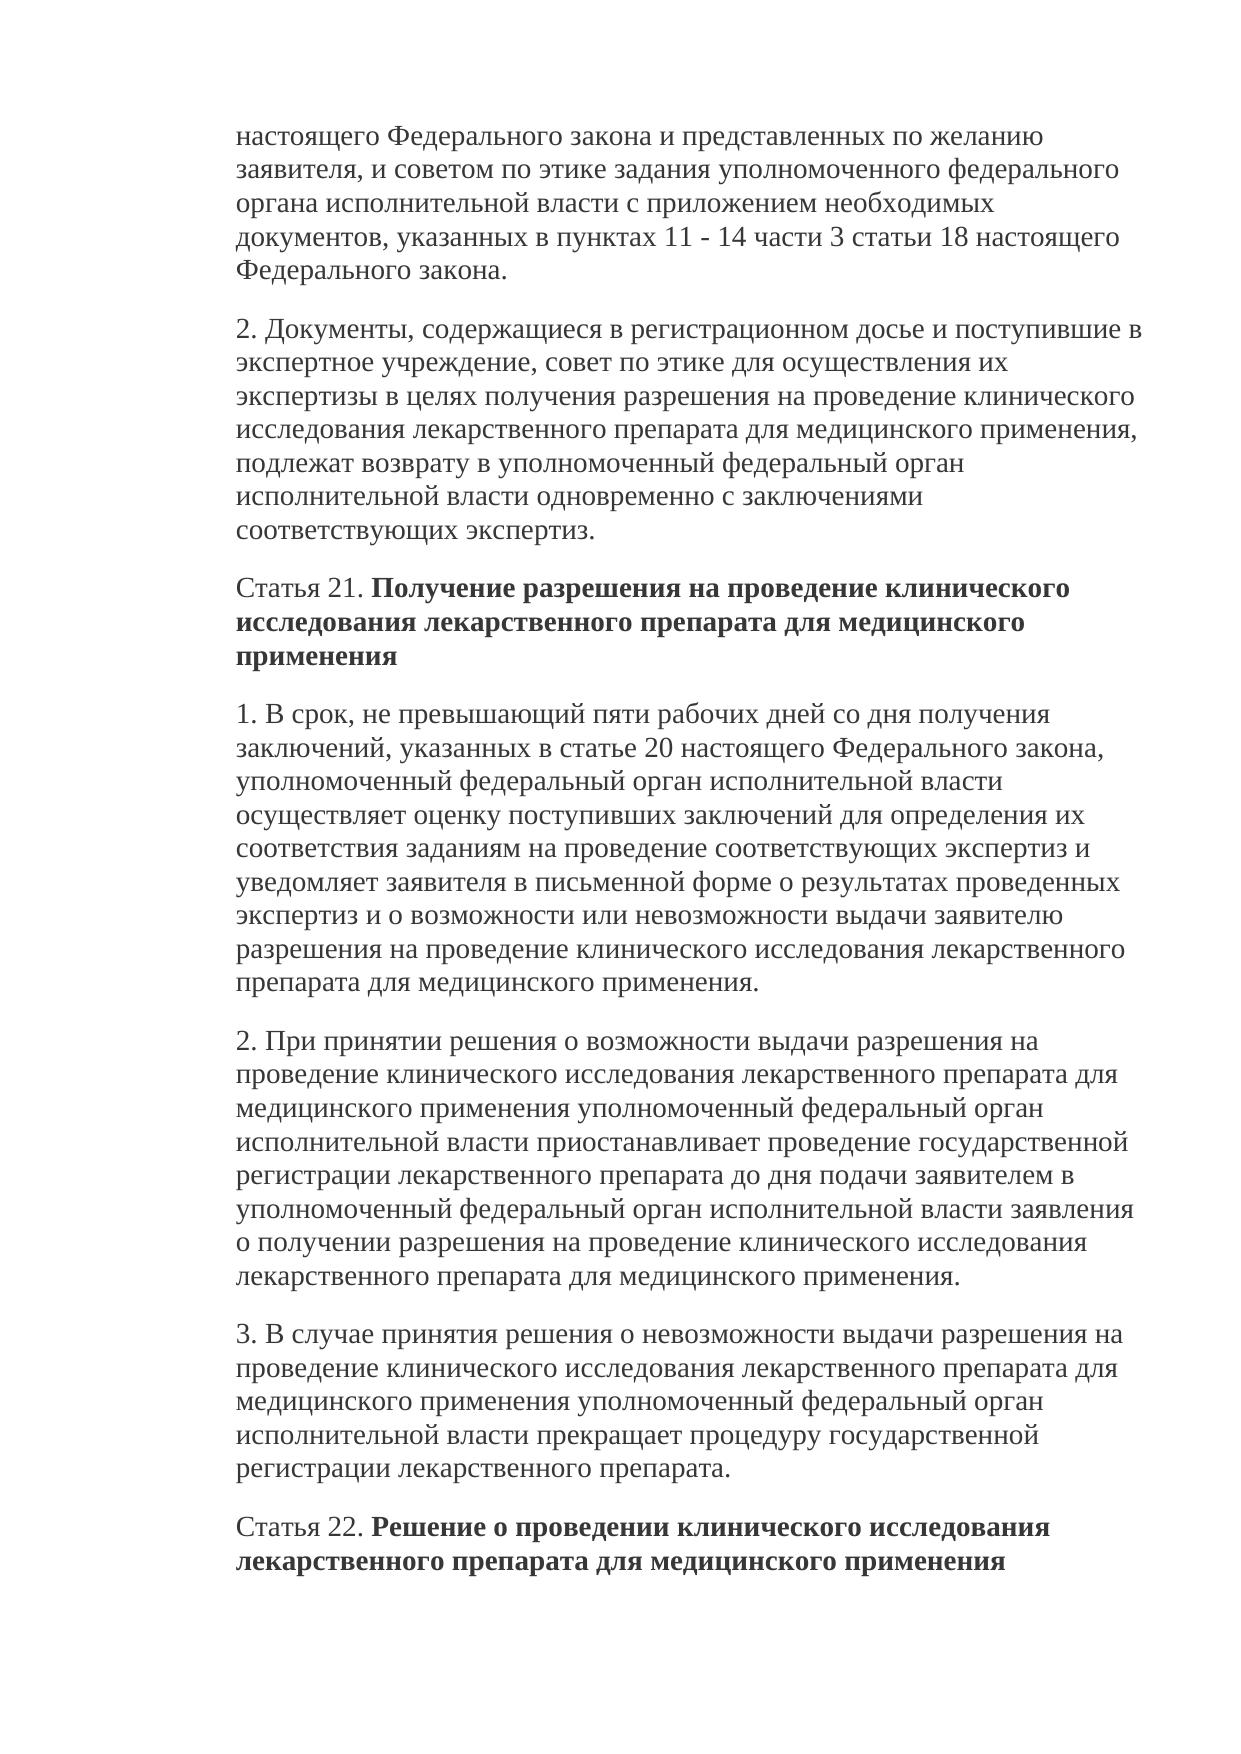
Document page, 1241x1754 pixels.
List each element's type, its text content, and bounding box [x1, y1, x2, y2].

text Статья 21. Получение разрешения на проведение клинического исследования лекарственного препарата для медицинского применения [236, 571, 1152, 671]
text 2. Документы, содержащиеся в регистрационном досье и поступившие в экспертное учреждение, совет по этике для осуществления их экспертизы в целях получения разрешения на проведение клинического исследования лекарственного препарата для медицинского применения, подлежат возврату в уполномоченный федеральный орган исполнительной власти одновременно с заключениями соответствующих экспертиз. [236, 311, 1152, 546]
text Статья 22. Решение о проведении клинического исследования лекарственного препарата для медицинского применения [236, 1509, 1152, 1576]
text 2. При принятии решения о возможности выдачи разрешения на проведение клинического исследования лекарственного препарата для медицинского применения уполномоченный федеральный орган исполнительной власти приостанавливает проведение государственной регистрации лекарственного препарата до дня подачи заявителем в уполномоченный федеральный орган исполнительной власти заявления о получении разрешения на проведение клинического исследования лекарственного препарата для медицинского применения. [236, 1023, 1152, 1291]
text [236, 118, 1152, 286]
text 3. В случае принятия решения о невозможности выдачи разрешения на проведение клинического исследования лекарственного препарата для медицинского применения уполномоченный федеральный орган исполнительной власти прекращает процедуру государственной регистрации лекарственного препарата. [236, 1316, 1152, 1484]
text 1. В срок, не превышающий пяти рабочих дней со дня получения заключений, указанных в статье 20 настоящего Федерального закона, уполномоченный федеральный орган исполнительной власти осуществляет оценку поступивших заключений для определения их соответствия заданиям на проведение соответствующих экспертиз и уведомляет заявителя в письменной форме о результатах проведенных экспертиз и о возможности или невозможности выдачи заявителю разрешения на проведение клинического исследования лекарственного препарата для медицинского применения. [236, 696, 1152, 998]
